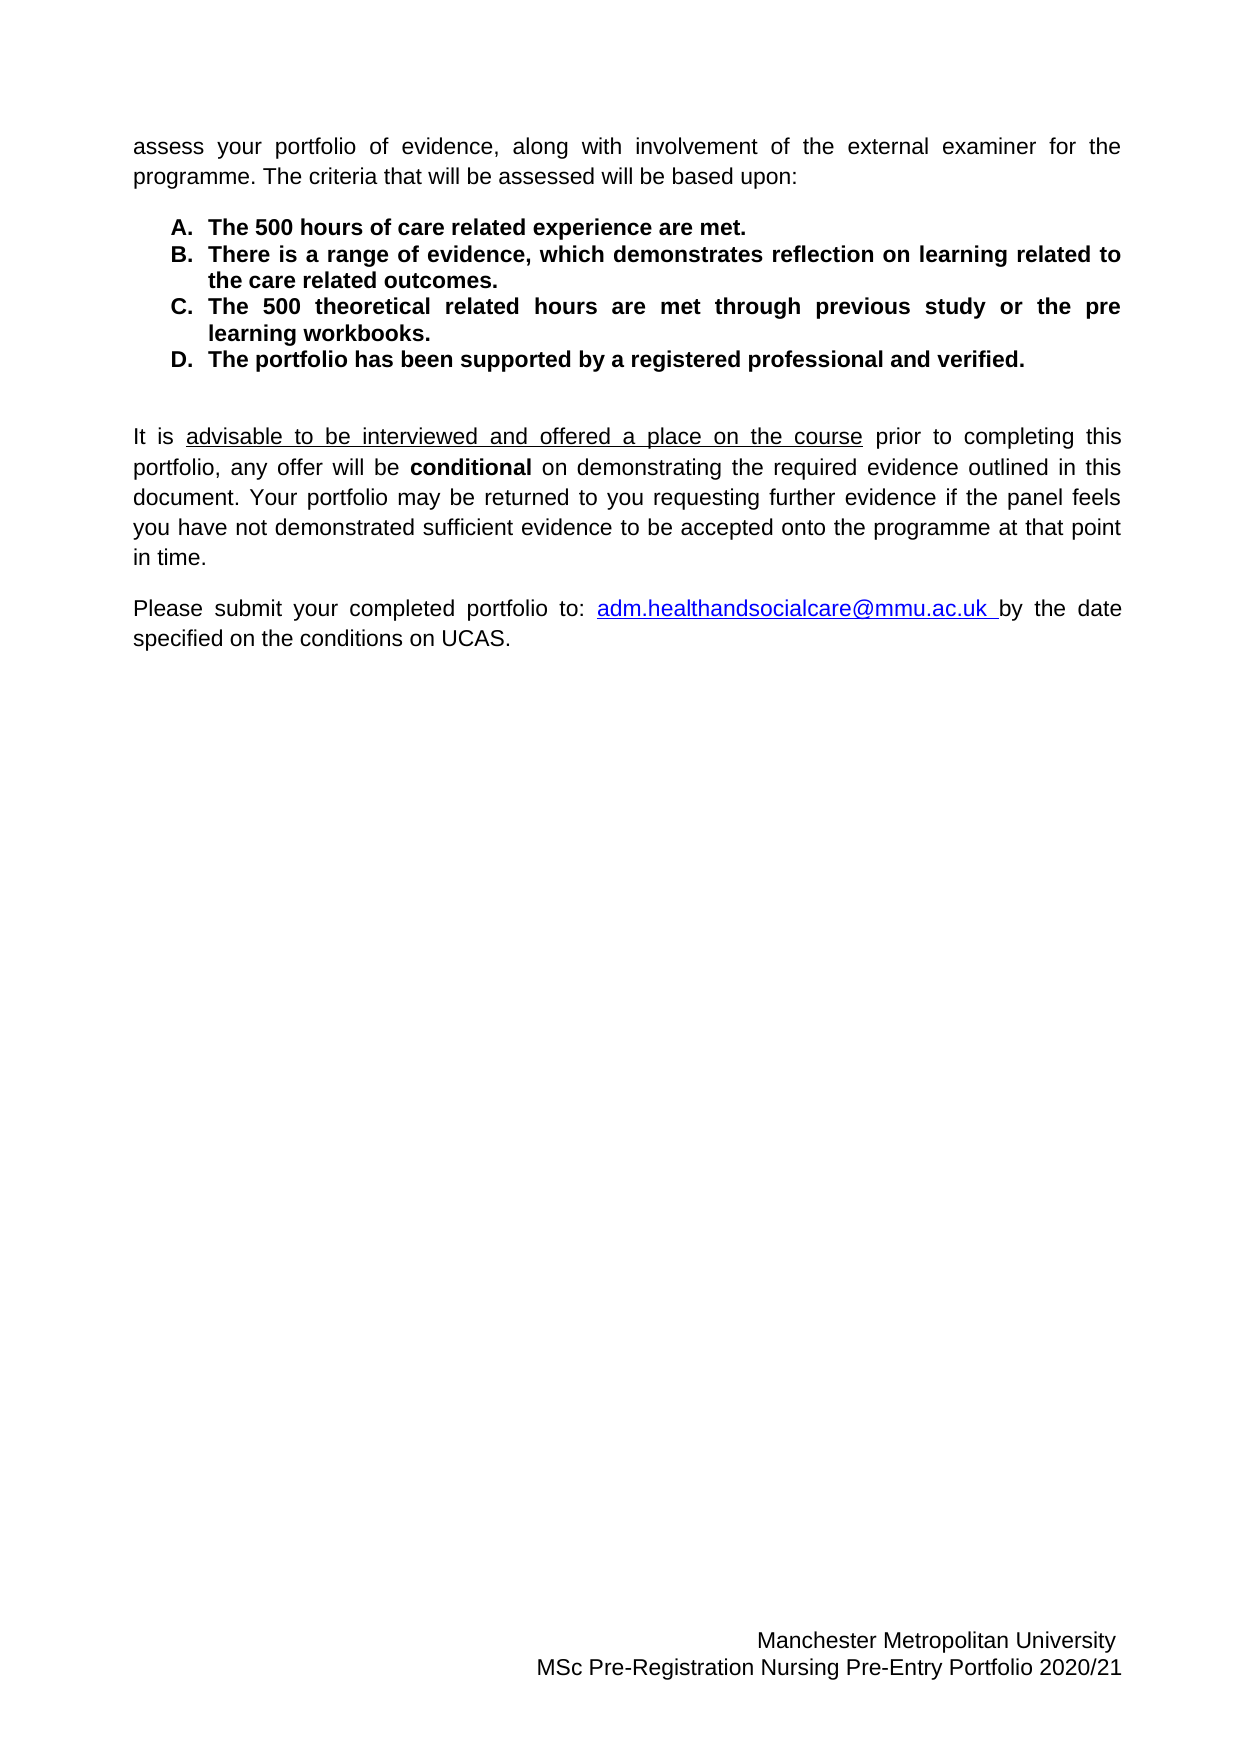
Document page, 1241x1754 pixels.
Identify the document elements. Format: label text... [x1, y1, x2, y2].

list The 500 theoretical related hours are met through previous study or the pre learning workbooks. [170, 293, 1122, 346]
text It is advisable to be interviewed and offered a place on the course prior to completing this portfolio, any offer will be conditional on demonstrating the required evidence outlined in this document. Your portfolio may be returned to you requesting further evidence if the panel feels you have not demonstrated sufficient evidence to be accepted onto the programme at that point in time. [133, 423, 1122, 571]
text Please submit your completed portfolio to: adm.healthandsocialcare@mmu.ac.uk by the date specified on the conditions on UCAS. [133, 595, 1122, 652]
list There is a range of evidence, which demonstrates reflection on learning related to the care related outcomes. [170, 241, 1122, 293]
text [133, 133, 1122, 189]
list The 500 hours of care related experience are met. [170, 214, 1122, 241]
list The portfolio has been supported by a registered professional and verified. [170, 346, 1122, 372]
